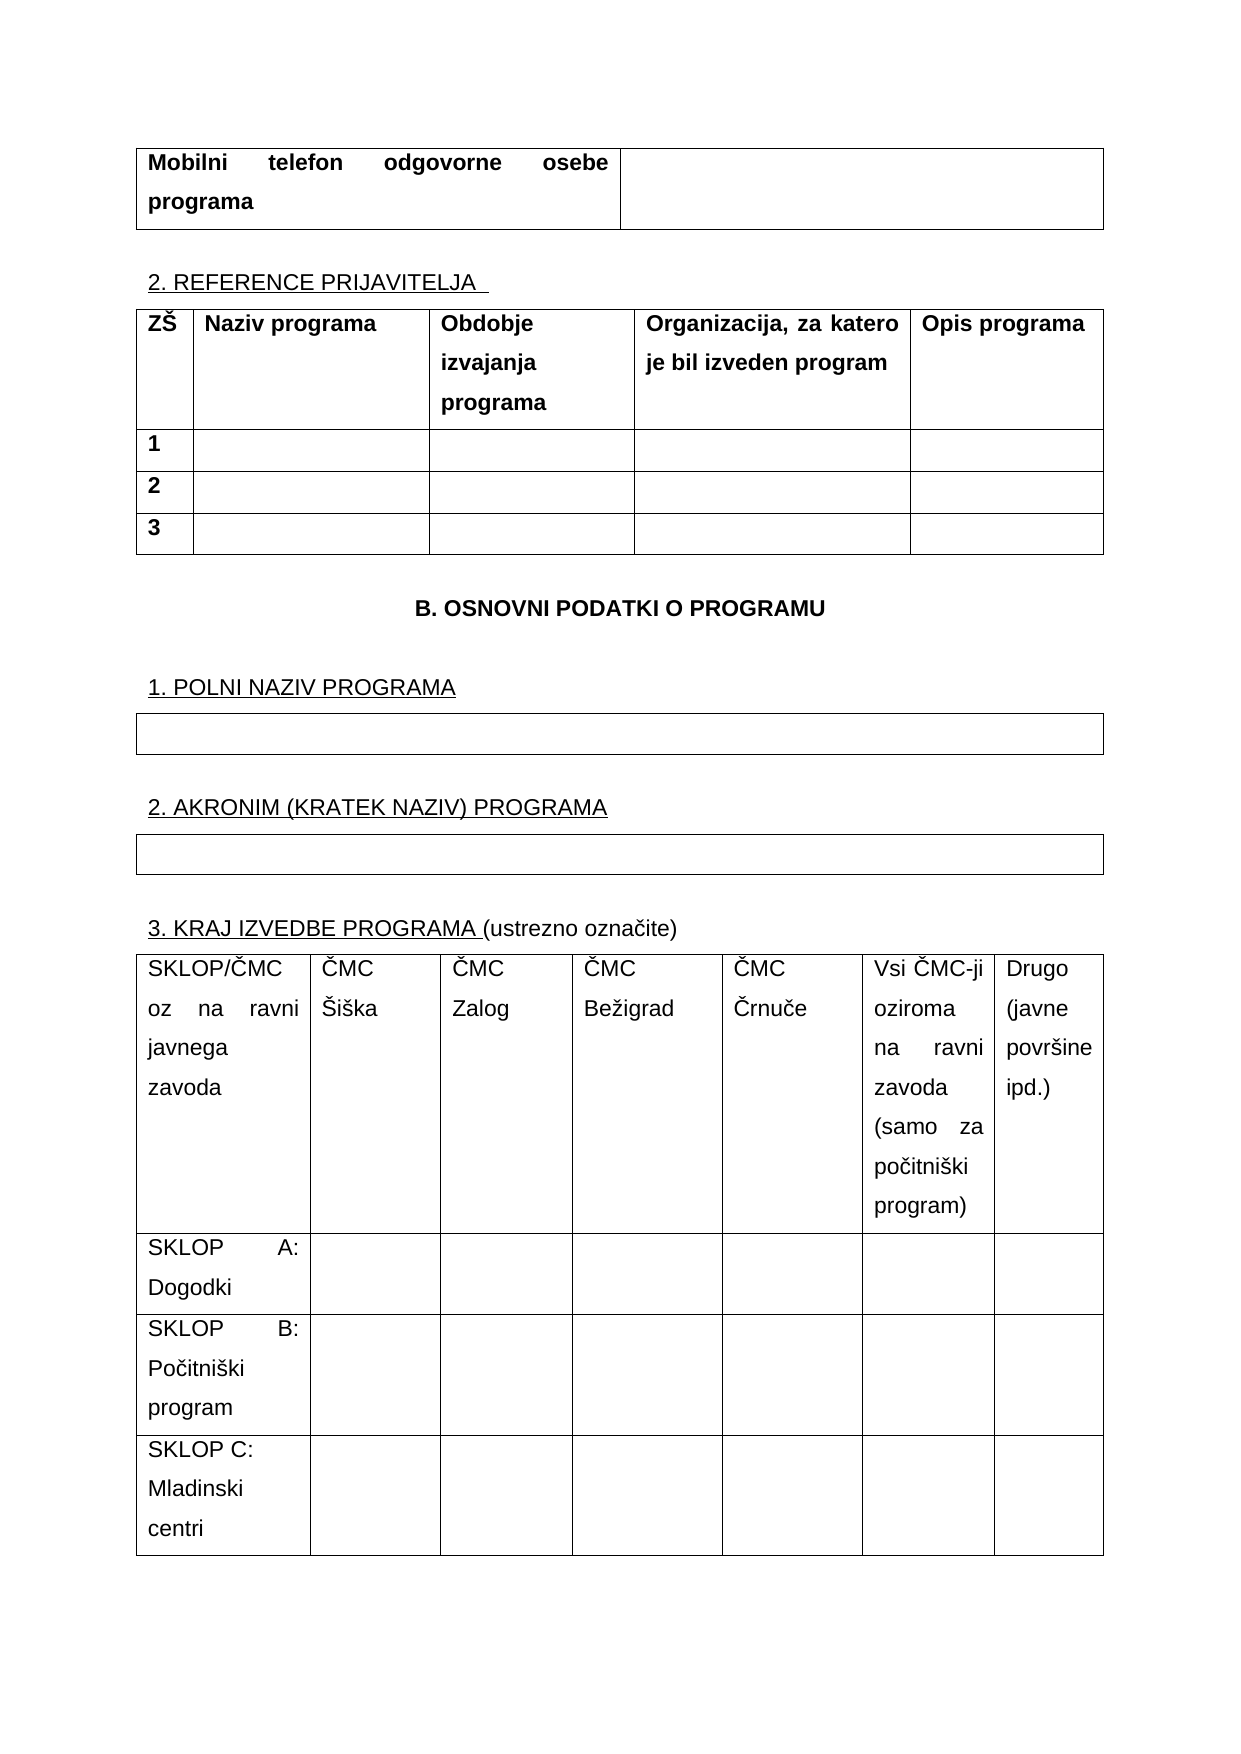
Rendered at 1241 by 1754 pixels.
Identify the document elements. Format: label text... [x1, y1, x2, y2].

text B. OSNOVNI PODATKI O PROGRAMU [148, 595, 1093, 621]
table_cell [194, 472, 429, 513]
table_header ČMC Bežigrad [573, 955, 722, 1233]
table_cell [911, 514, 1103, 554]
table_cell [863, 1234, 994, 1314]
table_header Organizacija, za katero je bil izveden program [635, 310, 910, 429]
table_header ČMC Šiška [311, 955, 440, 1233]
table_header [137, 714, 1103, 754]
table_cell [311, 1234, 440, 1314]
table_cell [441, 1436, 572, 1555]
text 2. REFERENCE PRIJAVITELJA [148, 269, 1093, 296]
table_cell [863, 1436, 994, 1555]
table_header SKLOP/ČMC oz na ravni javnega zavoda [137, 955, 310, 1233]
table_cell [621, 149, 1103, 229]
table_cell [311, 1436, 440, 1555]
table_cell [635, 514, 910, 554]
table_header Vsi ČMC-ji oziroma na ravni zavoda (samo za počitniški program) [863, 955, 994, 1233]
table_cell [995, 1234, 1103, 1314]
table_cell [430, 514, 634, 554]
table_header [137, 835, 1103, 874]
table_cell 3 [137, 514, 193, 554]
table_cell [995, 1315, 1103, 1435]
table_cell SKLOP A: Dogodki [137, 1234, 310, 1314]
table_cell [430, 472, 634, 513]
table_cell [911, 430, 1103, 471]
table_header Naziv programa [194, 310, 429, 429]
table_cell [194, 514, 429, 554]
table_cell SKLOP B: Počitniški program [137, 1315, 310, 1435]
table_cell [723, 1234, 862, 1314]
table_header Opis programa [911, 310, 1103, 429]
table_cell [430, 430, 634, 471]
table_cell [723, 1315, 862, 1435]
table_cell [441, 1315, 572, 1435]
table_cell [635, 430, 910, 471]
table_header ČMC Črnuče [723, 955, 862, 1233]
table_header ČMC Zalog [441, 955, 572, 1233]
table_cell [723, 1436, 862, 1555]
table_header ZŠ [137, 310, 193, 429]
table_cell [911, 472, 1103, 513]
table_cell [995, 1436, 1103, 1555]
table_cell [863, 1315, 994, 1435]
table_cell 2 [137, 472, 193, 513]
table_header Obdobje izvajanja programa [430, 310, 634, 429]
table_header Drugo (javne površine ipd.) [995, 955, 1103, 1233]
table_cell SKLOP C: Mladinski centri [137, 1436, 310, 1555]
table_cell [441, 1234, 572, 1314]
table_cell Mobilni telefon odgovorne osebe programa [137, 149, 620, 229]
text 3. KRAJ IZVEDBE PROGRAMA (ustrezno označite) [148, 915, 1093, 941]
table_cell [573, 1436, 722, 1555]
table_cell [573, 1315, 722, 1435]
text 2. AKRONIM (KRATEK NAZIV) PROGRAMA [148, 794, 1093, 821]
table_cell [194, 430, 429, 471]
table_cell [635, 472, 910, 513]
text 1. POLNI NAZIV PROGRAMA [148, 674, 1093, 700]
table_cell 1 [137, 430, 193, 471]
table_cell [573, 1234, 722, 1314]
table_cell [311, 1315, 440, 1435]
